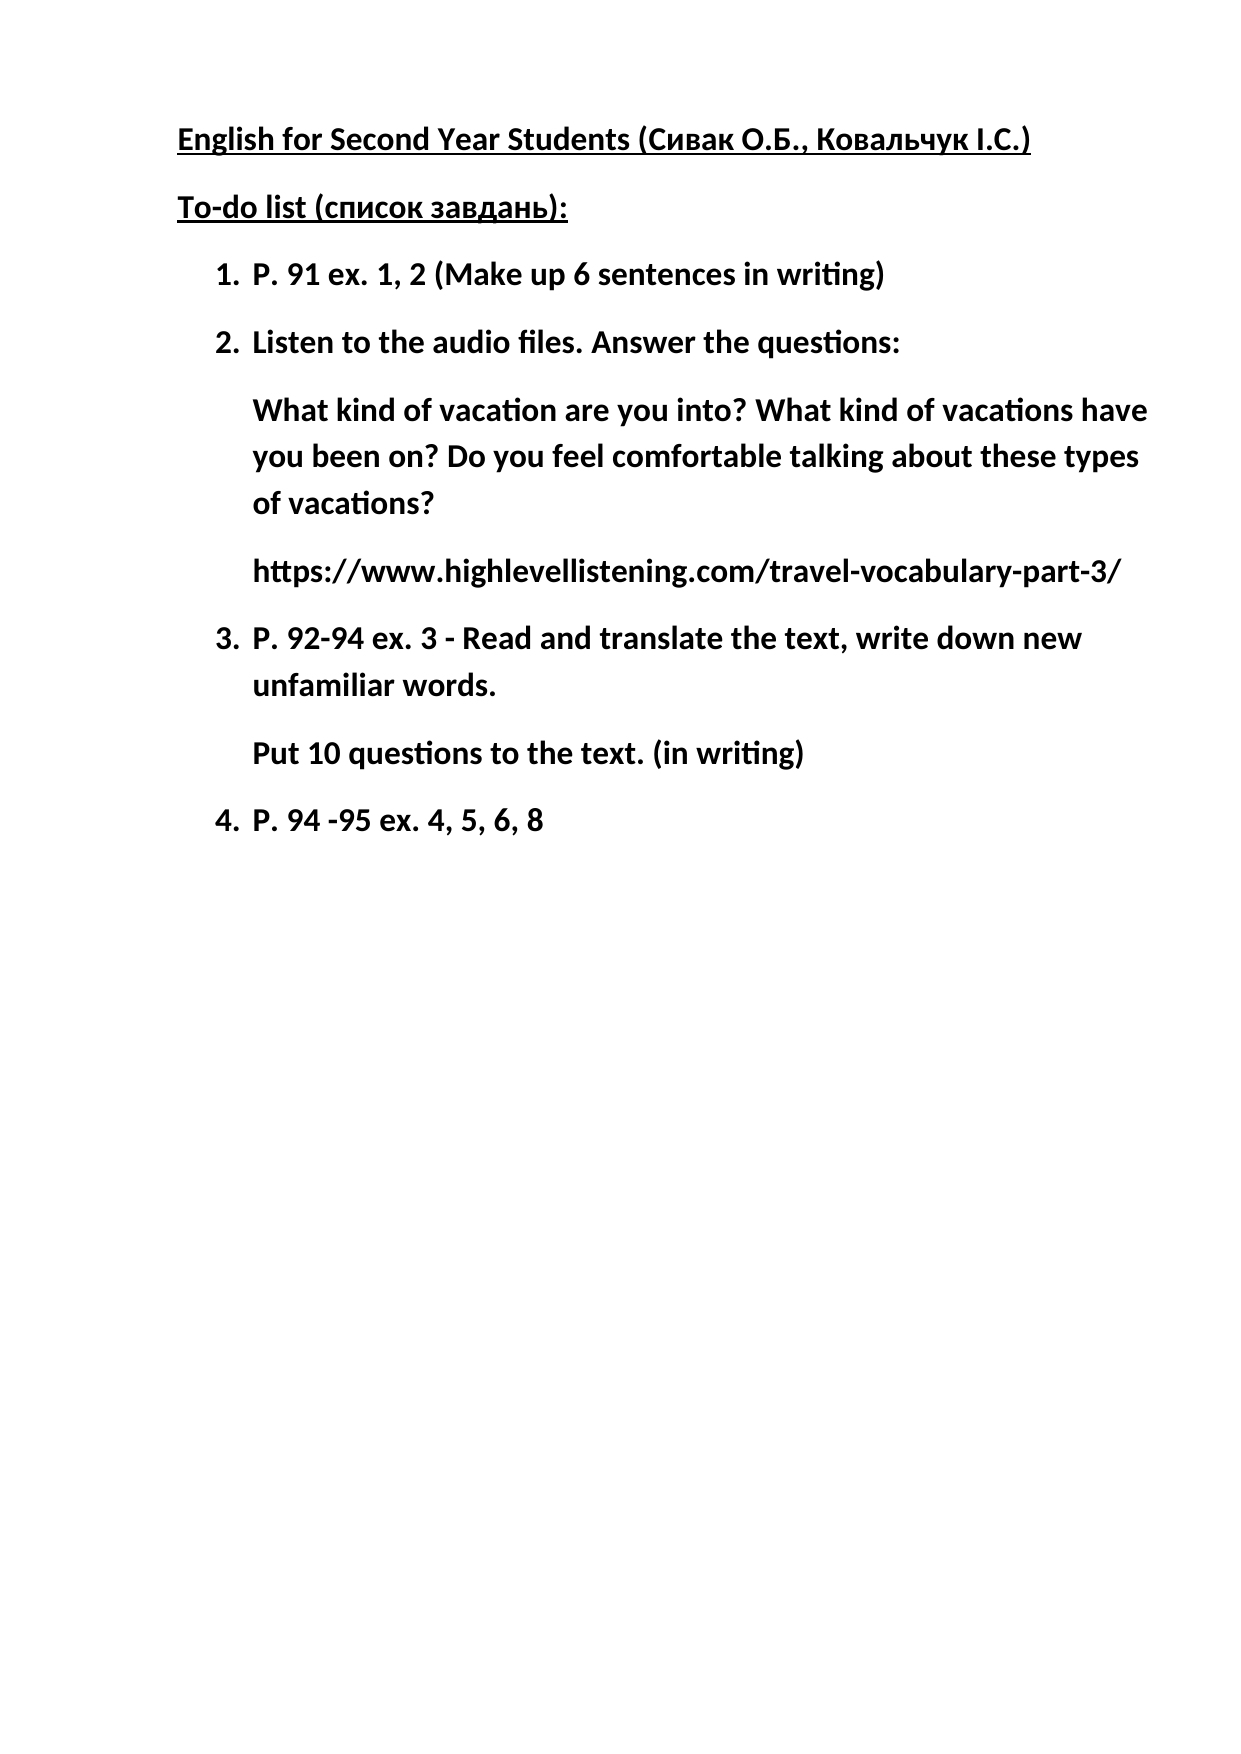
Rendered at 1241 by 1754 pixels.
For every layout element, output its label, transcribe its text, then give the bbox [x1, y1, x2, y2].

list Listen to the audio files. Answer the questions: [215, 321, 1152, 362]
list P. 91 ex. 1, 2 (Make up 6 sentences in writing) [215, 253, 1152, 294]
text Put 10 questions to the text. (in writing) [252, 732, 1152, 772]
text What kind of vacation are you into? What kind of vacations have you been on? Do you feel comfortable talking about these types of vacations? [252, 388, 1152, 523]
text To-do list (список завдань): [177, 186, 1152, 226]
text English for Second Year Students (Сивак О.Б., Ковальчук І.С.) [177, 118, 1152, 159]
list P. 92-94 ex. 3 - Read and translate the text, write down new unfamiliar words. [215, 617, 1152, 705]
text https://www.highlevellistening.com/travel-vocabulary-part-3/ [252, 550, 1152, 590]
list P. 94 -95 ex. 4, 5, 6, 8 [215, 799, 1152, 840]
